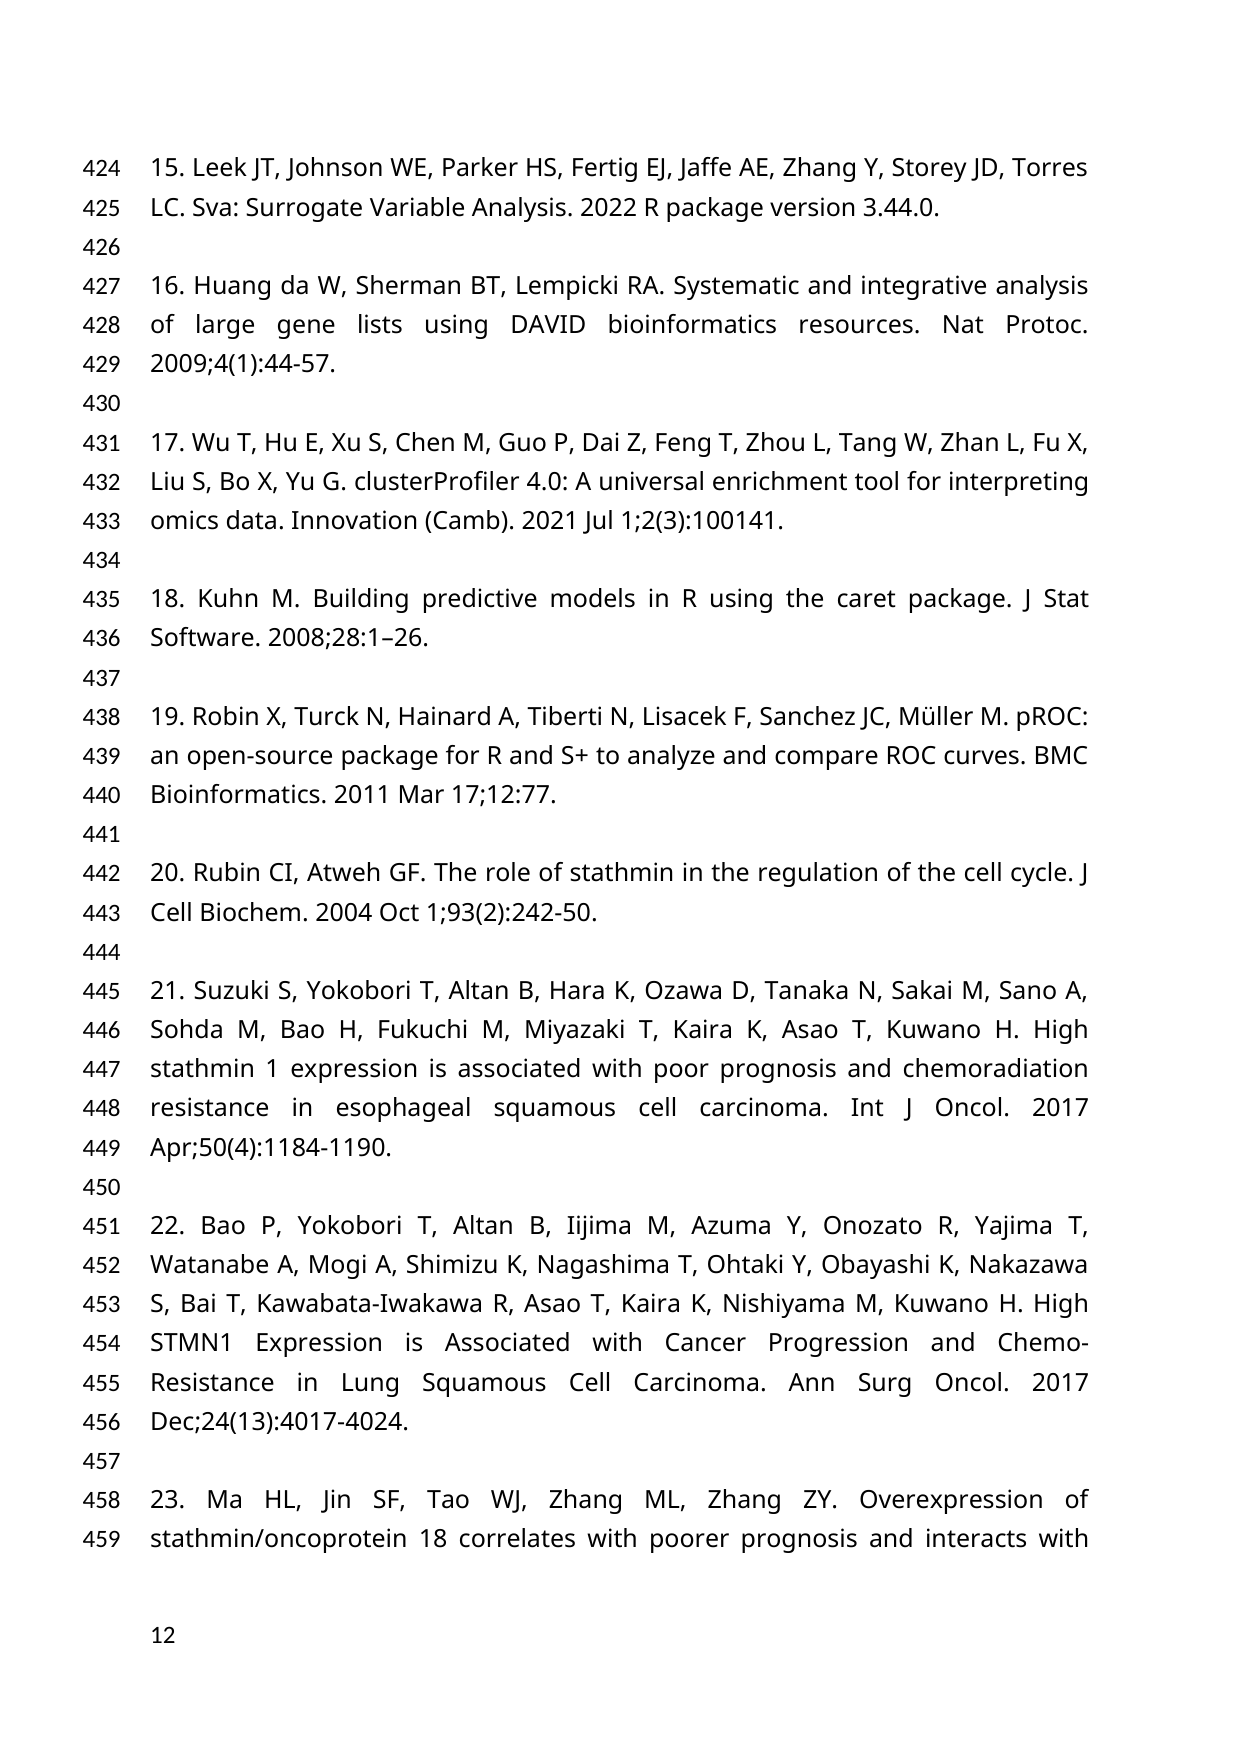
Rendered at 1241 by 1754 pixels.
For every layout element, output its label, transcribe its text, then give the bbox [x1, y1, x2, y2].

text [150, 1482, 1090, 1555]
text 17. Wu T, Hu E, Xu S, Chen M, Guo P, Dai Z, Feng T, Zhou L, Tang W, Zhan L, Fu X, Liu S, Bo X, Yu G. clusterProfiler 4.0: A universal enrichment tool for interpreting omics data. Innovation (Camb). 2021 Jul 1;2(3):100141. [150, 424, 1090, 537]
text 20. Rubin CI, Atweh GF. The role of stathmin in the regulation of the cell cycle. J Cell Biochem. 2004 Oct 1;93(2):242-50. [150, 855, 1090, 928]
text 18. Kuhn M. Building predictive models in R using the caret package. J Stat Software. 2008;28:1–26. [150, 581, 1090, 654]
text 21. Suzuki S, Yokobori T, Altan B, Hara K, Ozawa D, Tanaka N, Sakai M, Sano A, Sohda M, Bao H, Fukuchi M, Miyazaki T, Kaira K, Asao T, Kuwano H. High stathmin 1 expression is associated with poor prognosis and chemoradiation resistance in esophageal squamous cell carcinoma. Int J Oncol. 2017 Apr;50(4):1184-1190. [150, 972, 1090, 1163]
text 15. Leek JT, Johnson WE, Parker HS, Fertig EJ, Jaffe AE, Zhang Y, Storey JD, Torres LC. Sva: Surrogate Variable Analysis. 2022 R package version 3.44.0. [150, 150, 1090, 223]
text 22. Bao P, Yokobori T, Altan B, Iijima M, Azuma Y, Onozato R, Yajima T, Watanabe A, Mogi A, Shimizu K, Nagashima T, Ohtaki Y, Obayashi K, Nakazawa S, Bai T, Kawabata-Iwakawa R, Asao T, Kaira K, Nishiyama M, Kuwano H. High STMN1 Expression is Associated with Cancer Progression and Chemo-Resistance in Lung Squamous Cell Carcinoma. Ann Surg Oncol. 2017 Dec;24(13):4017-4024. [150, 1207, 1090, 1437]
text 16. Huang da W, Sherman BT, Lempicki RA. Systematic and integrative analysis of large gene lists using DAVID bioinformatics resources. Nat Protoc. 2009;4(1):44-57. [150, 267, 1090, 380]
text 19. Robin X, Turck N, Hainard A, Tiberti N, Lisacek F, Sanchez JC, Müller M. pROC: an open-source package for R and S+ to analyze and compare ROC curves. BMC Bioinformatics. 2011 Mar 17;12:77. [150, 698, 1090, 811]
